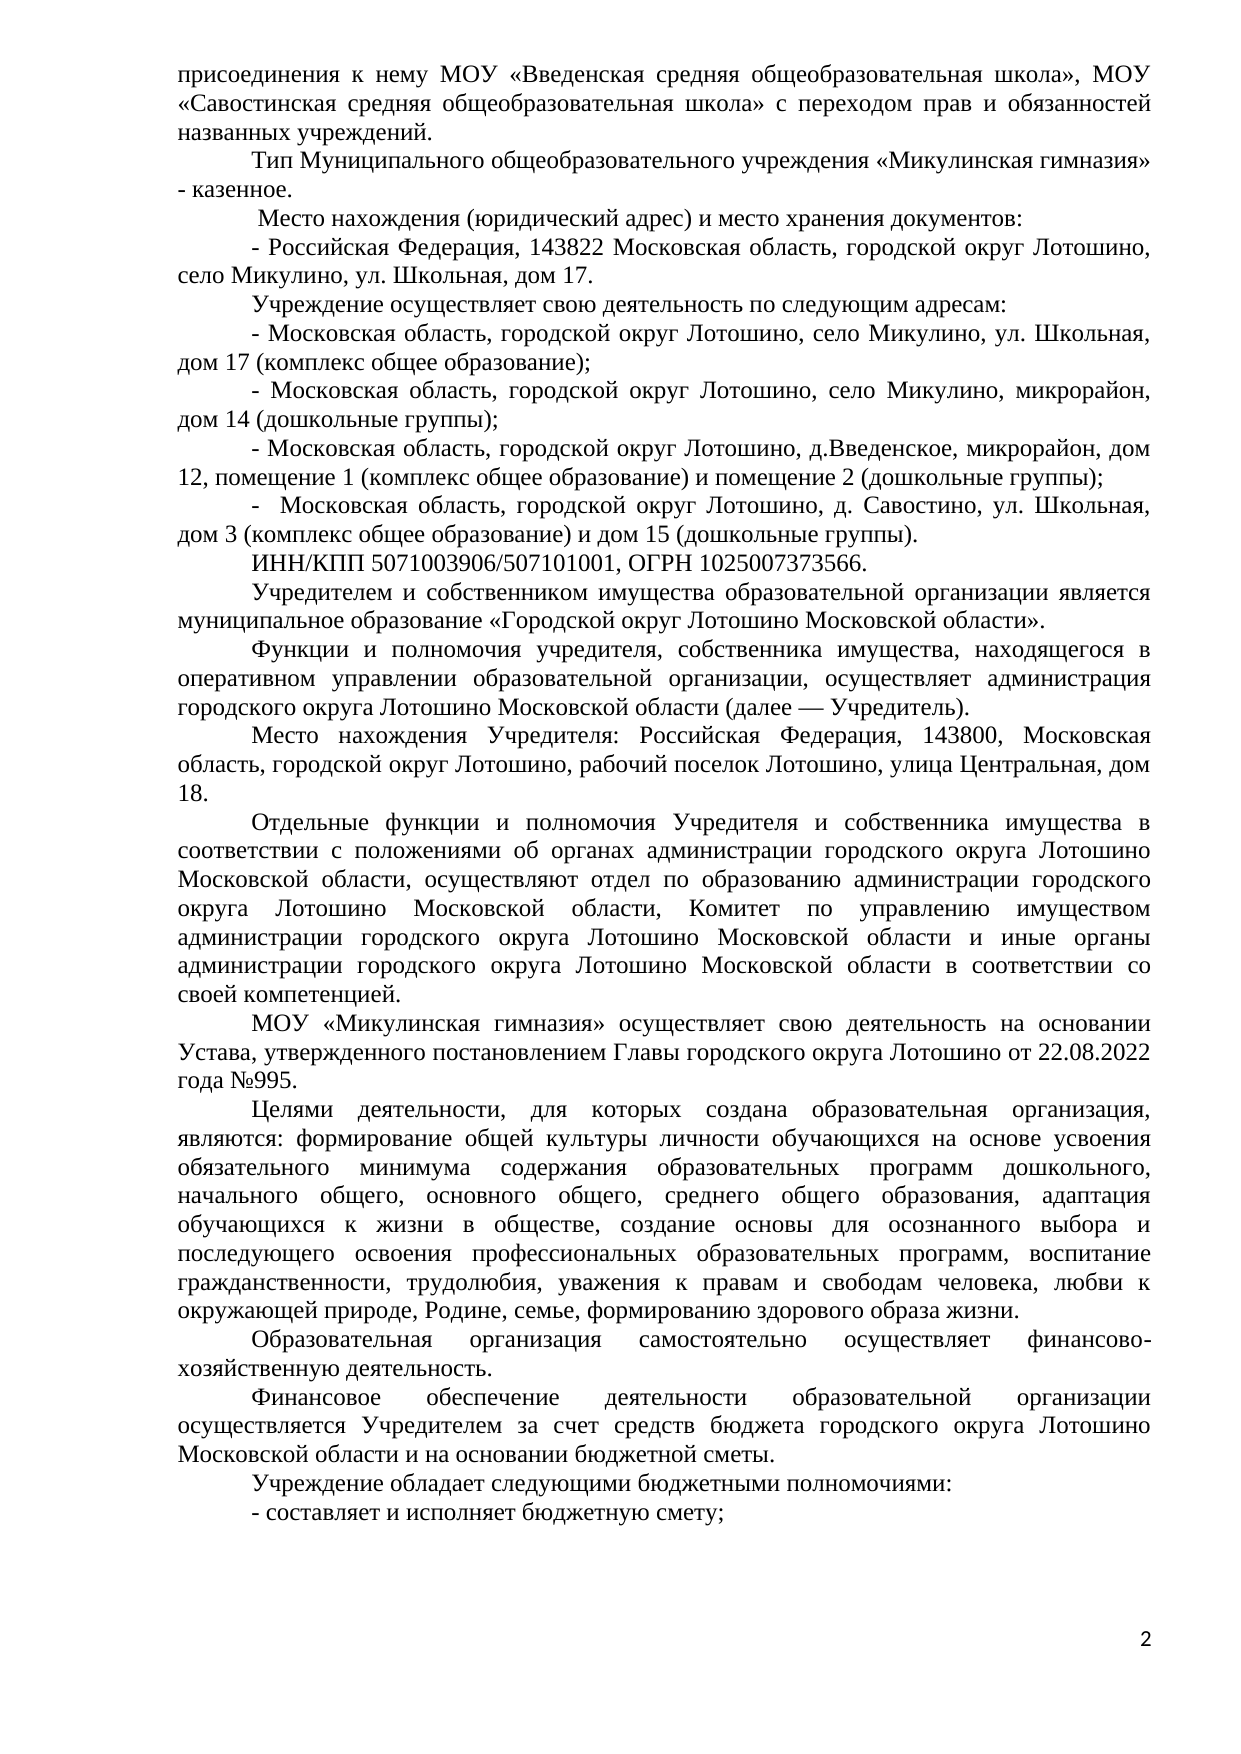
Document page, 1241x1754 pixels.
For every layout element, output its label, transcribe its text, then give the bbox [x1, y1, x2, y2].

text Финансовое обеспечение деятельности образовательной организации осуществляется Учредителем за счет средств бюджета городского округа Лотошино Московской области и на основании бюджетной сметы. [177, 1382, 1152, 1468]
text Учреждение обладает следующими бюджетными полномочиями: [177, 1468, 1152, 1497]
text - составляет и исполняет бюджетную смету; [177, 1497, 1152, 1525]
text - Московская область, городской округ Лотошино, село Микулино, микрорайон, дом 14 (дошкольные группы); [177, 375, 1152, 433]
text - Российская Федерация, 143822 Московская область, городской округ Лотошино, село Микулино, ул. Школьная, дом 17. [177, 232, 1152, 289]
text Место нахождения Учредителя: Российская Федерация, 143800, Московская область, городской округ Лотошино, рабочий поселок Лотошино, улица Центральная, дом 18. [177, 720, 1152, 807]
text МОУ «Микулинская гимназия» осуществляет свою деятельность на основании Устава, утвержденного постановлением Главы городского округа Лотошино от 22.08.2022 года №995. [177, 1008, 1152, 1094]
text Учреждение осуществляет свою деятельность по следующим адресам: [177, 289, 1152, 318]
text - Московская область, городской округ Лотошино, д.Введенское, микрорайон, дом 12, помещение 1 (комплекс общее образование) и помещение 2 (дошкольные группы); [177, 433, 1152, 490]
text Учредителем и собственником имущества образовательной организации является муниципальное образование «Городской округ Лотошино Московской области». [177, 577, 1152, 634]
text Образовательная организация самостоятельно осуществляет финансовохозяйственную деятельность. [177, 1324, 1152, 1382]
text ИНН/КПП 5071003906/507101001, ОГРН 1025007373566. [177, 548, 1152, 577]
text Функции и полномочия учредителя, собственника имущества, находящегося в оперативном управлении образовательной организации, осуществляет администрация городского округа Лотошино Московской области (далее — Учредитель). [177, 634, 1152, 720]
text - Московская область, городской округ Лотошино, село Микулино, ул. Школьная, дом 17 (комплекс общее образование); [177, 318, 1152, 375]
text Отдельные функции и полномочия Учредителя и собственника имущества в соответствии с положениями об органах администрации городского округа Лотошино Московской области, осуществляют отдел по образованию администрации городского округа Лотошино Московской области, Комитет по управлению имуществом администрации городского округа Лотошино Московской области и иные органы администрации городского округа Лотошино Московской области в соответствии со своей компетенцией. [177, 807, 1152, 1008]
text Место нахождения (юридический адрес) и место хранения документов: [177, 203, 1152, 232]
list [177, 59, 1152, 145]
text Тип Муниципального общеобразовательного учреждения «Микулинская гимназия» - казенное. [177, 145, 1152, 203]
text Целями деятельности, для которых создана образовательная организация, являются: формирование общей культуры личности обучающихся на основе усвоения обязательного минимума содержания образовательных программ дошкольного, начального общего, основного общего, среднего общего образования, адаптация обучающихся к жизни в обществе, создание основы для осознанного выбора и последующего освоения профессиональных образовательных программ, воспитание гражданственности, трудолюбия, уважения к правам и свободам человека, любви к окружающей природе, Родине, семье, формированию здорового образа жизни. [177, 1094, 1152, 1324]
text - Московская область, городской округ Лотошино, д. Савостино, ул. Школьная, дом 3 (комплекс общее образование) и дом 15 (дошкольные группы). [177, 490, 1152, 548]
